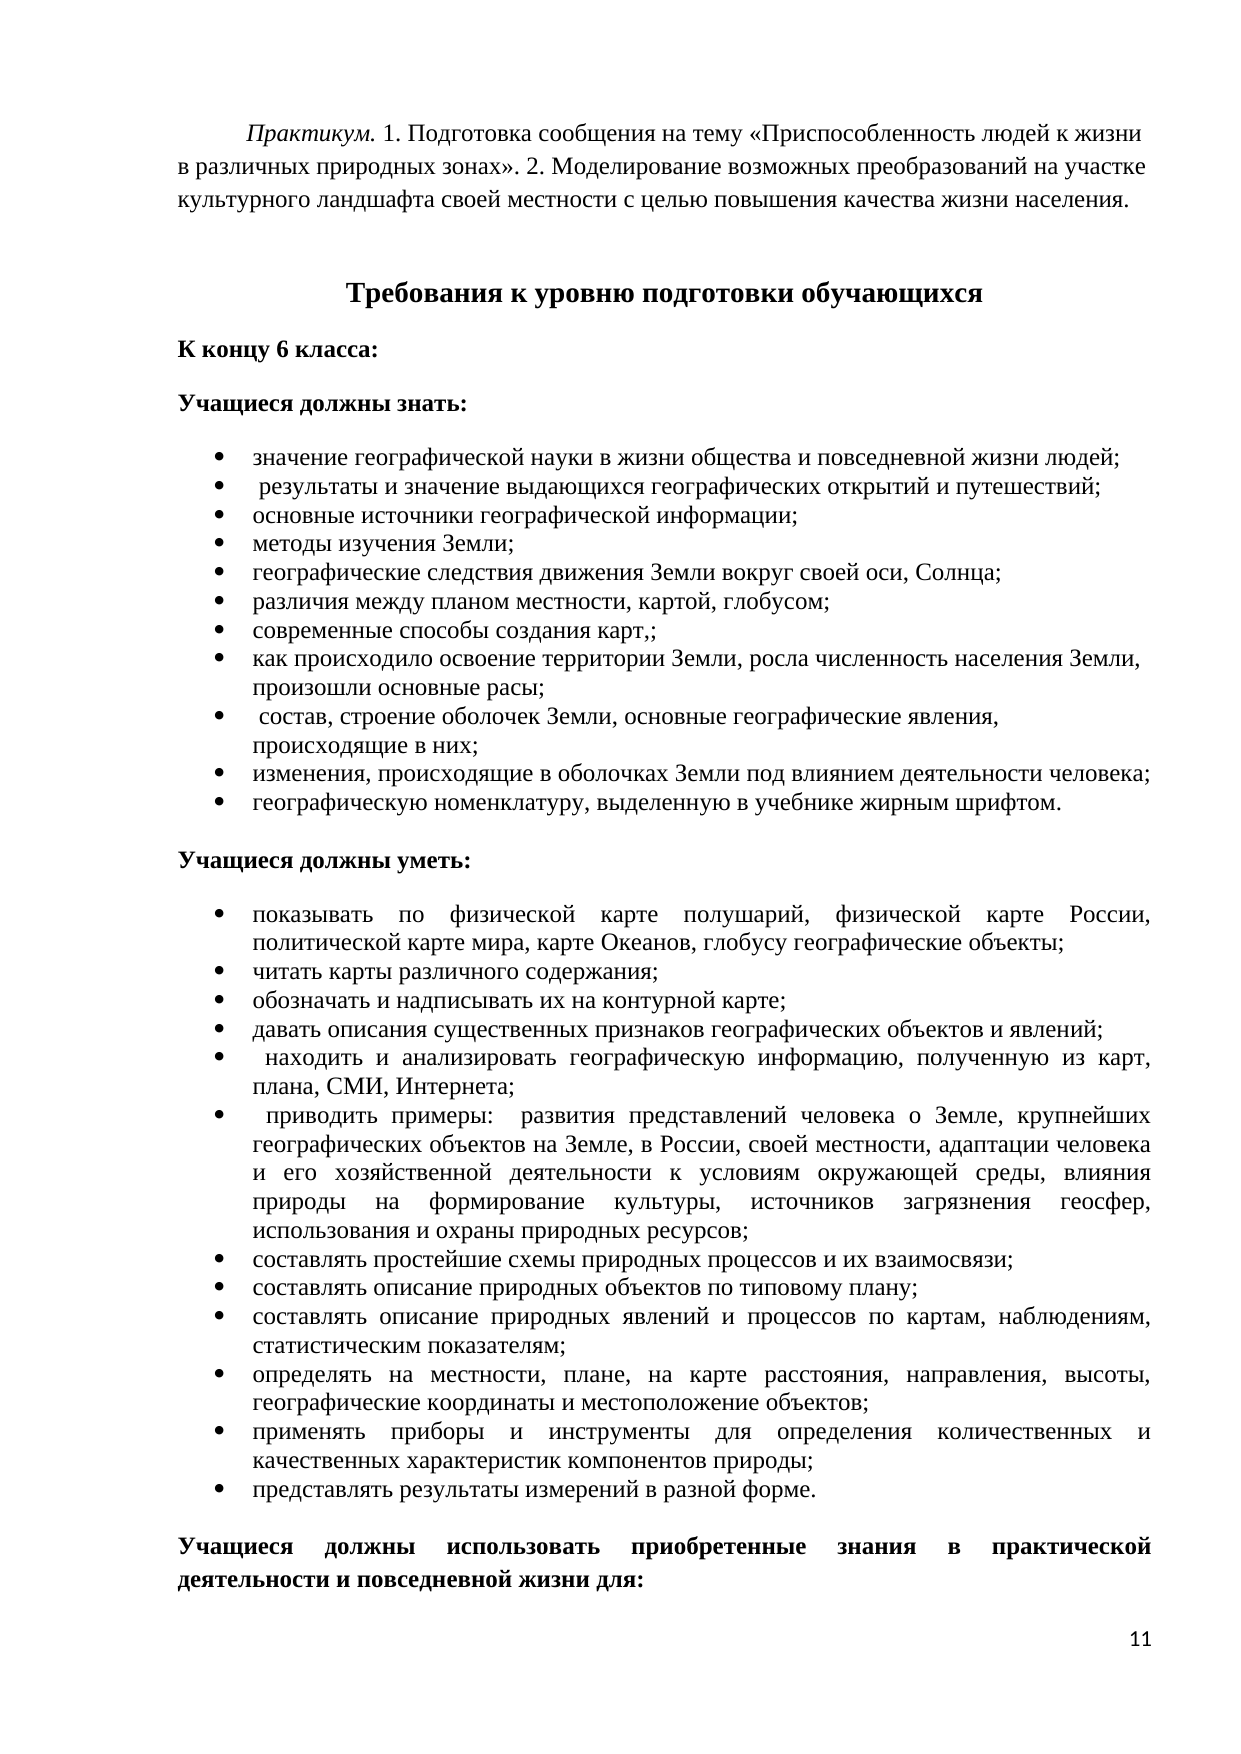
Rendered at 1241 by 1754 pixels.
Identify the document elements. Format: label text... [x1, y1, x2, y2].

list читать карты различного содержания; [215, 956, 1152, 985]
list изменения, происходящие в оболочках Земли под влиянием деятельности человека; [215, 758, 1152, 787]
list географические следствия движения Земли вокруг своей оси, Солнца; [215, 557, 1152, 586]
list находить и анализировать географическую информацию, полученную из карт, плана, СМИ, Интернета; [215, 1042, 1152, 1100]
list приводить примеры: развития представлений человека о Земле, крупнейших географических объектов на Земле, в России, своей местности, адаптации человека и его хозяйственной деятельности к условиям окружающей среды, влияния природы на формирование культуры, источников загрязнения геосфер, использования и охраны природных ресурсов; [215, 1100, 1152, 1244]
list значение географической науки в жизни общества и повседневной жизни людей; [215, 442, 1152, 471]
list давать описания существенных признаков географических объектов и явлений; [215, 1014, 1152, 1042]
text Учащиеся должны уметь: [177, 845, 1152, 873]
list показывать по физической карте полушарий, физической карте России, политической карте мира, карте Океанов, глобусу географические объекты; [215, 899, 1152, 956]
list представлять результаты измерений в разной форме. [215, 1474, 1152, 1502]
list применять приборы и инструменты для определения количественных и качественных характеристик компонентов природы; [215, 1416, 1152, 1474]
list методы изучения Земли; [215, 528, 1152, 557]
list основные источники географической информации; [215, 500, 1152, 528]
text К концу 6 класса: [177, 334, 1152, 363]
text Учащиеся должны использовать приобретенные знания в практической деятельности и повседневной жизни для: [177, 1531, 1152, 1593]
list составлять описание природных явлений и процессов по картам, наблюдениям, статистическим показателям; [215, 1301, 1152, 1359]
list результаты и значение выдающихся географических открытий и путешествий; [215, 471, 1152, 500]
list географическую номенклатуру, выделенную в учебнике жирным шрифтом. [215, 787, 1152, 816]
text Учащиеся должны знать: [177, 388, 1152, 417]
list современные способы создания карт,; [215, 615, 1152, 643]
text Требования к уровню подготовки обучающихся [177, 275, 1152, 309]
text Практикум. 1. Подготовка сообщения на тему «Приспособленность людей к жизни в различных природных зонах». 2. Моделирование возможных преобразований на участке культурного ландшафта своей местности с целью повышения качества жизни населения. [177, 118, 1152, 213]
list различия между планом местности, картой, глобусом; [215, 586, 1152, 615]
list определять на местности, плане, на карте расстояния, направления, высоты, географические координаты и местоположение объектов; [215, 1359, 1152, 1416]
list состав, строение оболочек Земли, основные географические явления, происходящие в них; [215, 701, 1152, 758]
list составлять простейшие схемы природных процессов и их взаимосвязи; [215, 1244, 1152, 1272]
list обозначать и надписывать их на контурной карте; [215, 985, 1152, 1014]
list как происходило освоение территории Земли, росла численность населения Земли, произошли основные расы; [215, 643, 1152, 701]
list составлять описание природных объектов по типовому плану; [215, 1272, 1152, 1301]
